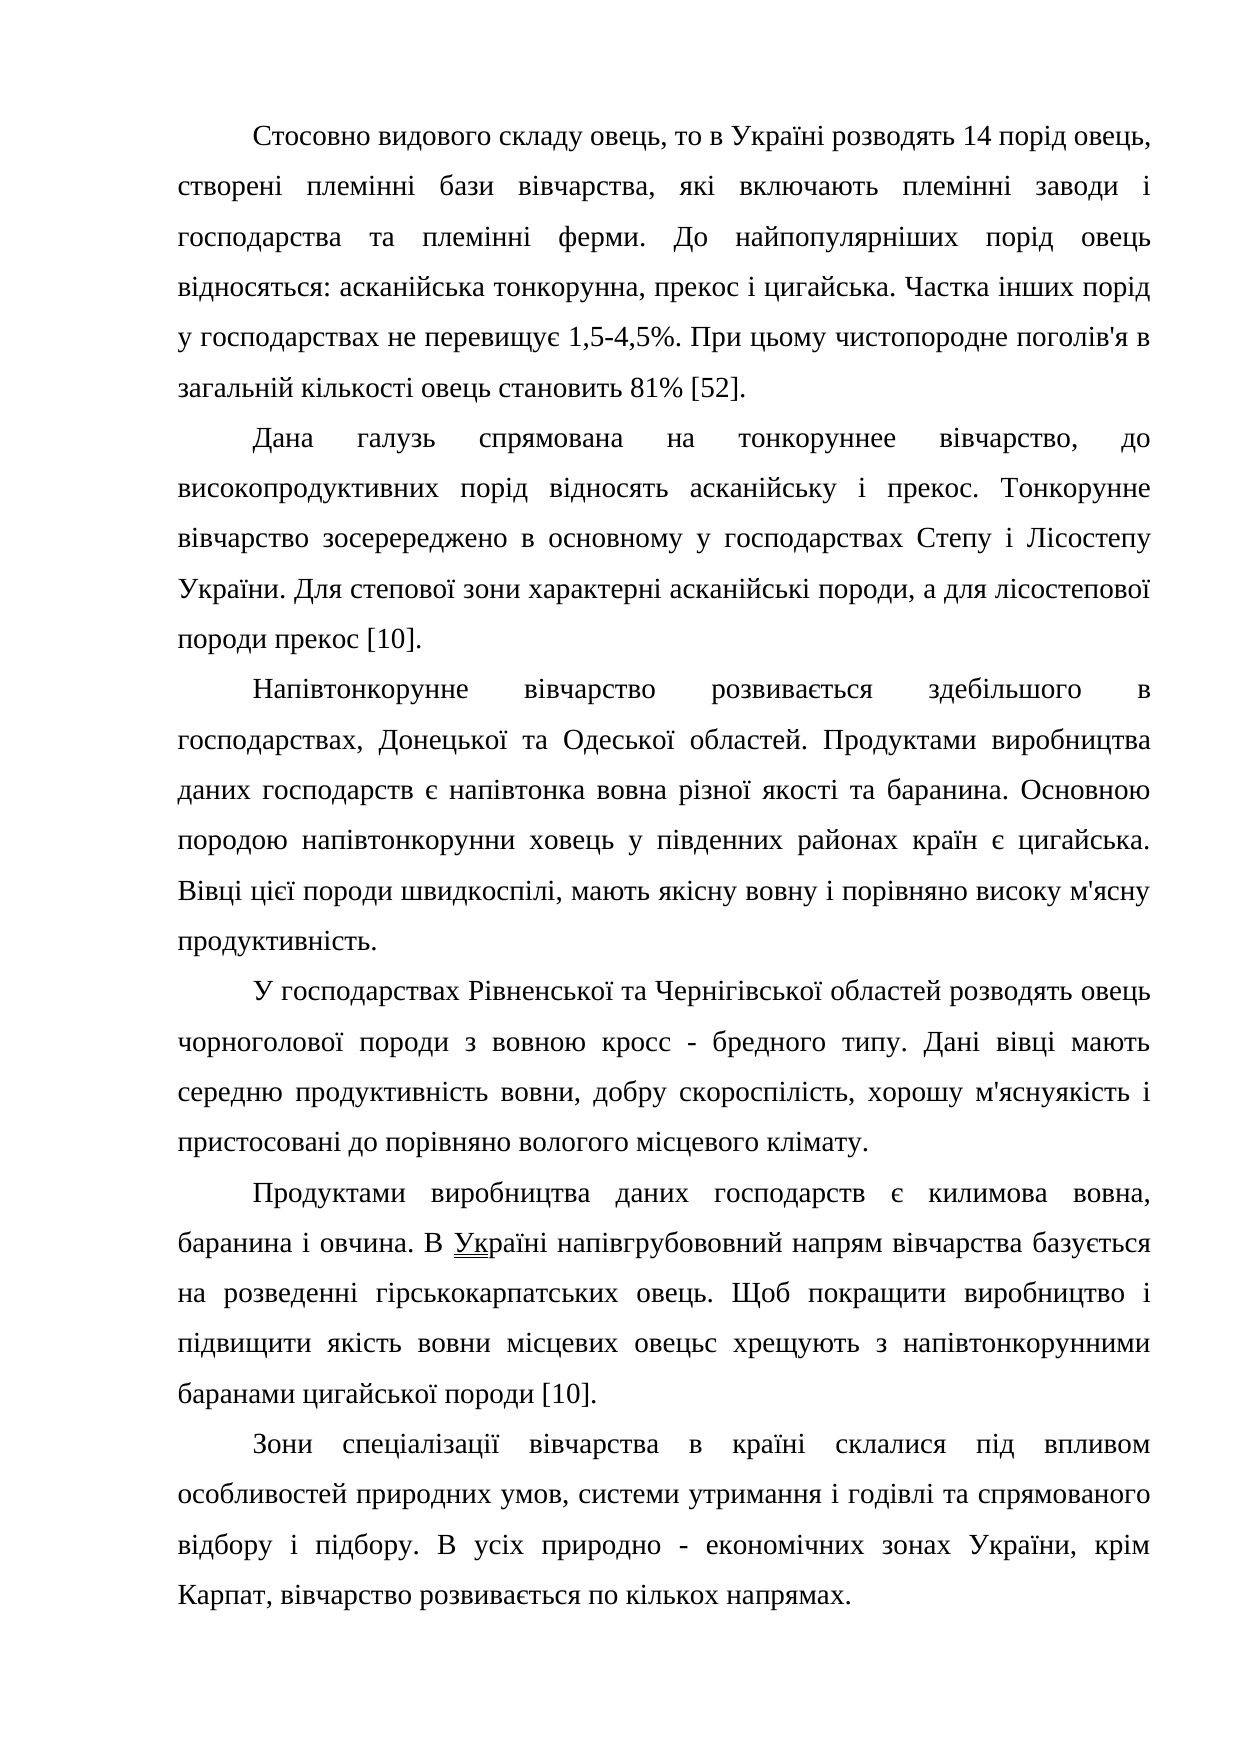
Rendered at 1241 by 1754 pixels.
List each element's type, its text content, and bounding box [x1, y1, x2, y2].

text Стосовно видового складу овець, то в Україні розводять 14 порід овець, створені племінні бази вівчарства, які включають племінні заводи і господарства та племінні ферми. До найпопулярніших порід овець відносяться: асканійська тонкорунна, прекос і цигайська. Частка інших порід у господарствах не перевищує 1,5-4,5%. При цьому чистопородне поголів'я в загальній кількості овець становить 81% [52]. [177, 118, 1152, 403]
text Напівтонкорунне вівчарство розвивається здебільшого в господарствах, Донецької та Одеської областей. Продуктами виробництва даних господарств є напівтонка вовна різної якості та баранина. Основною породою напівтонкорунни ховець у південних районах країн є цигайська. Вівці цієї породи швидкоспілі, мають якісну вовну і порівняно високу м'ясну продуктивність. [177, 672, 1152, 957]
text Зони спеціалізації вівчарства в країні склалися під впливом особливостей природних умов, системи утримання і годівлі та спрямованого відбору і підбору. В усіх природно - економічних зонах України, крім Карпат, вівчарство розвивається по кількох напрямах. [177, 1426, 1152, 1611]
text Продуктами виробництва даних господарств є килимова вовна, баранина і овчина. В Україні напівгрубововний напрям вівчарства базується на розведенні гірськокарпатських овець. Щоб покращити виробництво і підвищити якість вовни місцевих овецьс хрещують з напівтонкорунними баранами цигайської породи [10]. [177, 1175, 1152, 1409]
text Дана галузь спрямована на тонкоруннее вівчарство, до високопродуктивних порід відносять асканійську і прекос. Тонкорунне вівчарство зосеререджено в основному у господарствах Степу і Лісостепу України. Для степової зони характерні асканійські породи, а для лісостепової породи прекос [10]. [177, 420, 1152, 655]
text У господарствах Рівненської та Чернігівської областей розводять овець чорноголової породи з вовною кросс - бредного типу. Дані вівці мають середню продуктивність вовни, добру скороспілість, хорошу м'яснуякість і пристосовані до порівняно вологого місцевого клімату. [177, 973, 1152, 1158]
